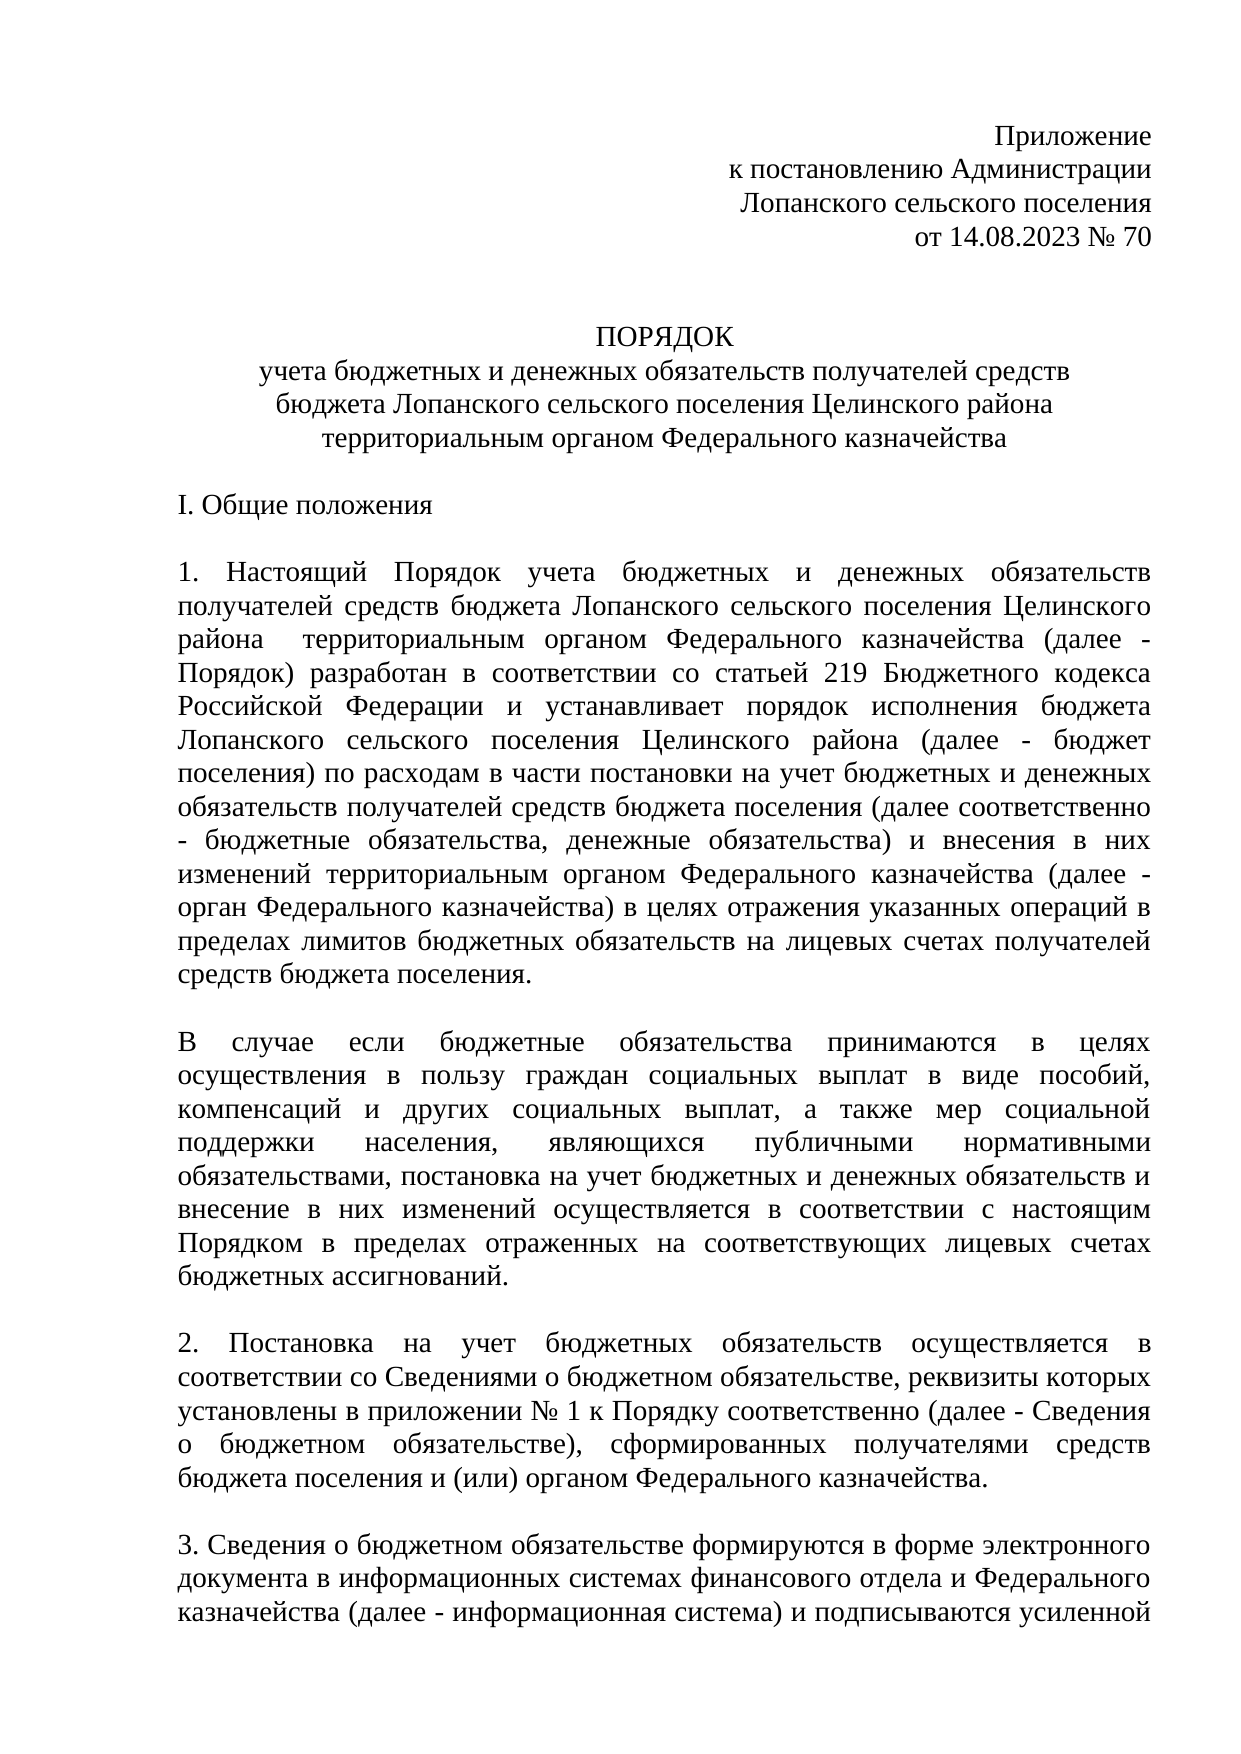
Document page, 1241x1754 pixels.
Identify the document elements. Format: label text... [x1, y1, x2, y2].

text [177, 1527, 1152, 1627]
text 2. Постановка на учет бюджетных обязательств осуществляется в соответствии со Сведениями о бюджетном обязательстве, реквизиты которых установлены в приложении № 1 к Порядку соответственно (далее - Сведения о бюджетном обязательстве), сформированных получателями средств бюджета поселения и (или) органом Федерального казначейства. [177, 1326, 1152, 1493]
text территориальным органом Федерального казначейства [177, 420, 1152, 453]
text Лопанского сельского поселения [177, 185, 1152, 219]
text бюджета Лопанского сельского поселения Целинского района [177, 386, 1152, 420]
text к постановлению Администрации [177, 152, 1152, 185]
text Приложение [177, 118, 1152, 152]
text учета бюджетных и денежных обязательств получателей средств [177, 353, 1152, 386]
text ПОРЯДОК [177, 319, 1152, 353]
text 1. Настоящий Порядок учета бюджетных и денежных обязательств получателей средств бюджета Лопанского сельского поселения Целинского района территориальным органом Федерального казначейства (далее - Порядок) разработан в соответствии со статьей 219 Бюджетного кодекса Российской Федерации и устанавливает порядок исполнения бюджета Лопанского сельского поселения Целинского района (далее - бюджет поселения) по расходам в части постановки на учет бюджетных и денежных обязательств получателей средств бюджета поселения (далее соответственно - бюджетные обязательства, денежные обязательства) и внесения в них изменений территориальным органом Федерального казначейства (далее - орган Федерального казначейства) в целях отражения указанных операций в пределах лимитов бюджетных обязательств на лицевых счетах получателей средств бюджета поселения. [177, 554, 1152, 990]
text I. Общие положения [177, 487, 1152, 521]
text от 14.08.2023 № 70 [177, 219, 1152, 252]
text В случае если бюджетные обязательства принимаются в целях осуществления в пользу граждан социальных выплат в виде пособий, компенсаций и других социальных выплат, а также мер социальной поддержки населения, являющихся публичными нормативными обязательствами, постановка на учет бюджетных и денежных обязательств и внесение в них изменений осуществляется в соответствии с настоящим Порядком в пределах отраженных на соответствующих лицевых счетах бюджетных ассигнований. [177, 1024, 1152, 1292]
